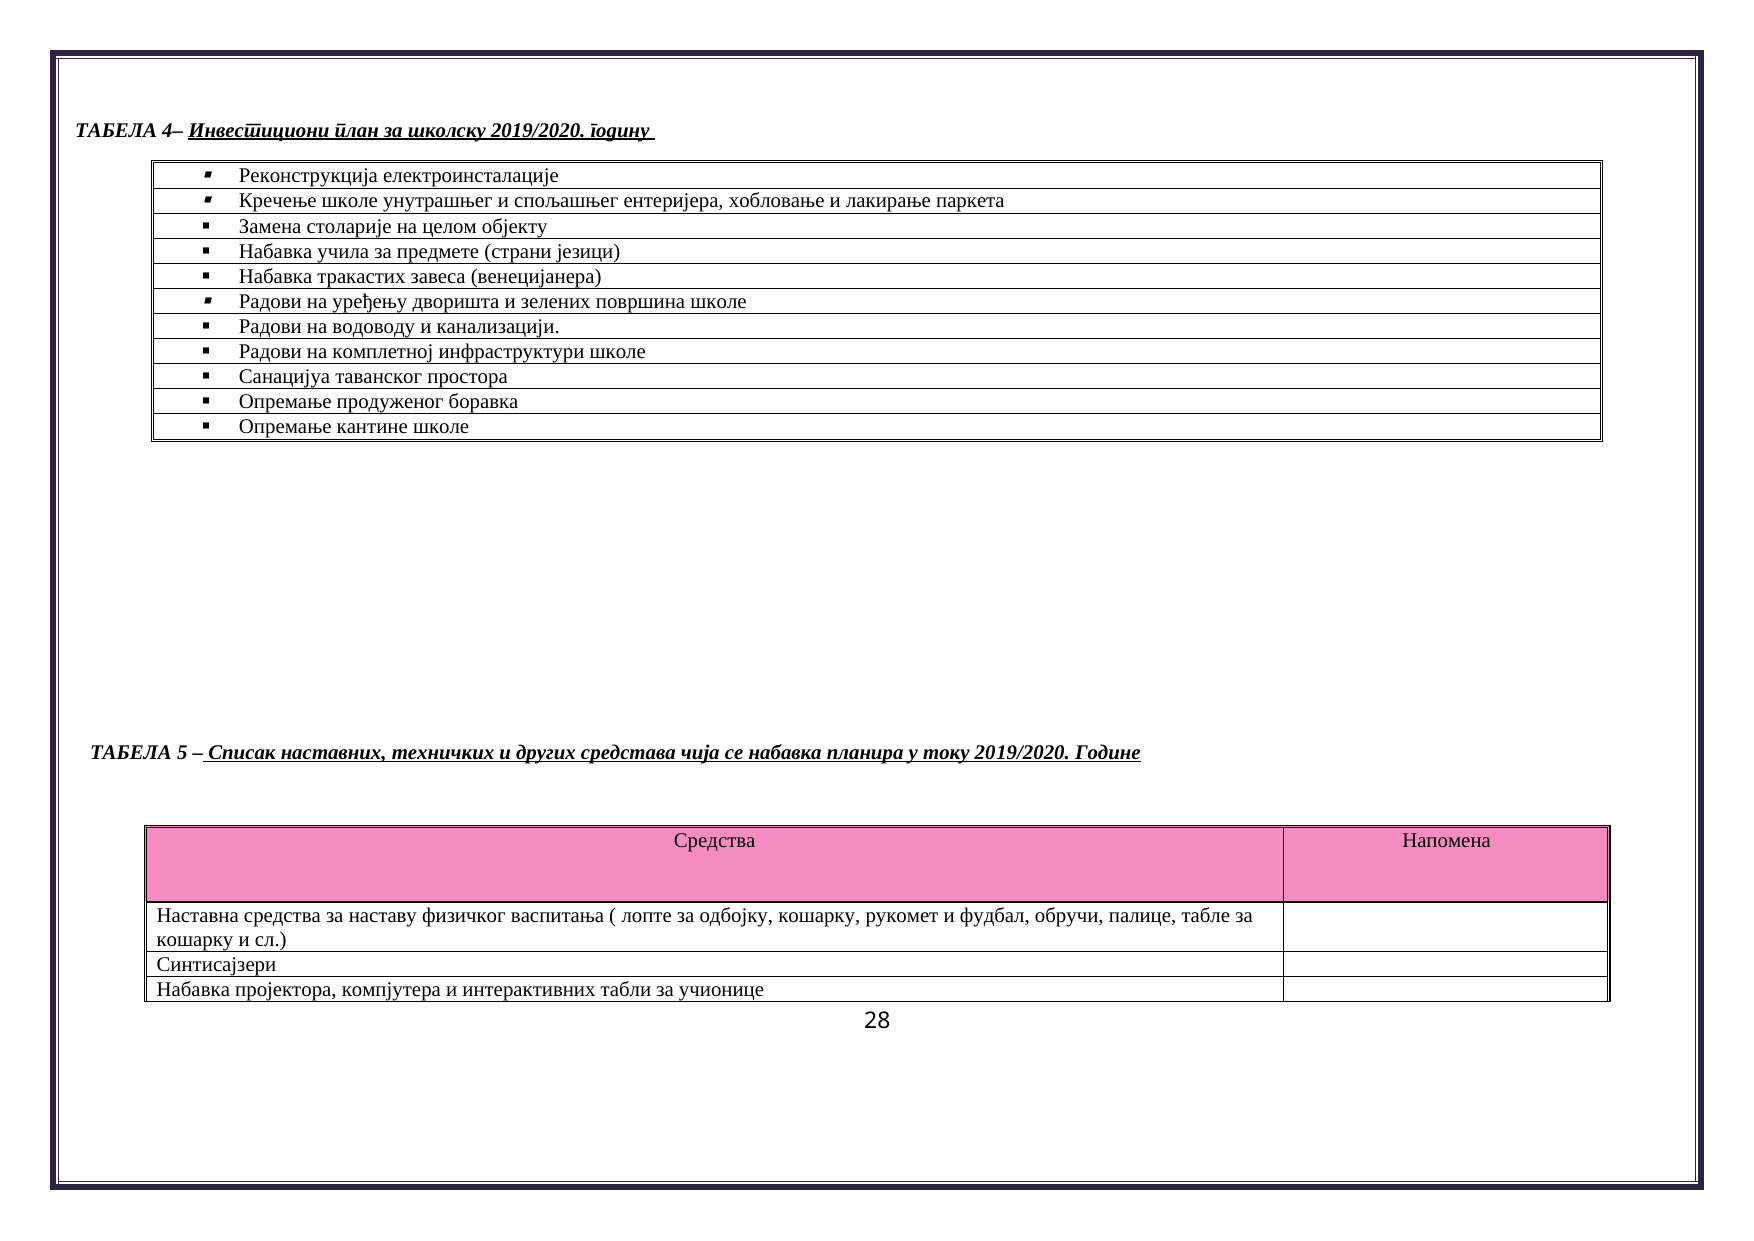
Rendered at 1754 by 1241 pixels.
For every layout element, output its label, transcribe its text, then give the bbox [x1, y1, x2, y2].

table_cell [1284, 952, 1607, 976]
table_cell Опремање кантине школе [154, 414, 1600, 438]
text ТАБЕЛА 5 – Списак наставних, техничких и других средстава чија се набавка планира у току 2019/2020. Године [90, 740, 1679, 764]
table_cell Набавка тракастих завеса (венецијанера) [154, 264, 1600, 288]
table_cell Синтисајзери [147, 952, 1283, 976]
table_cell [1284, 977, 1607, 1001]
table_cell Санацијуа таванског простора [154, 364, 1600, 388]
table_cell Опремање продуженог боравка [154, 389, 1600, 413]
table_cell Радови на уређењу дворишта и зелених површина школе [154, 289, 1600, 313]
table_cell Наставна средства за наставу физичког васпитања ( лопте за одбојку, кошарку, рукомет и фудбал, обручи, палице, табле за кошарку и сл.) [147, 903, 1283, 951]
table_header Реконструкција електроинсталације [154, 163, 1600, 187]
table_cell Радови на водоводу и канализацији. [154, 314, 1600, 338]
table_header Средства [147, 828, 1283, 901]
table_cell Замена столарије на целом објекту [154, 214, 1600, 238]
table_cell Кречење школе унутрашњег и спољашњег ентеријера, хобловање и лакирање паркета [154, 189, 1600, 212]
table_cell Набавка учила за предмете (страни језици) [154, 239, 1600, 263]
text ТАБЕЛА 4– Инвестициони план за школску 2019/2020. годину [75, 118, 1679, 142]
table_cell Радови на комплетној инфраструктури школе [154, 339, 1600, 363]
table_cell [1284, 903, 1607, 951]
table_cell Набавка пројектора, компјутера и интерактивних табли за учионице [147, 977, 1283, 1001]
table_header Напомена [1284, 828, 1607, 901]
